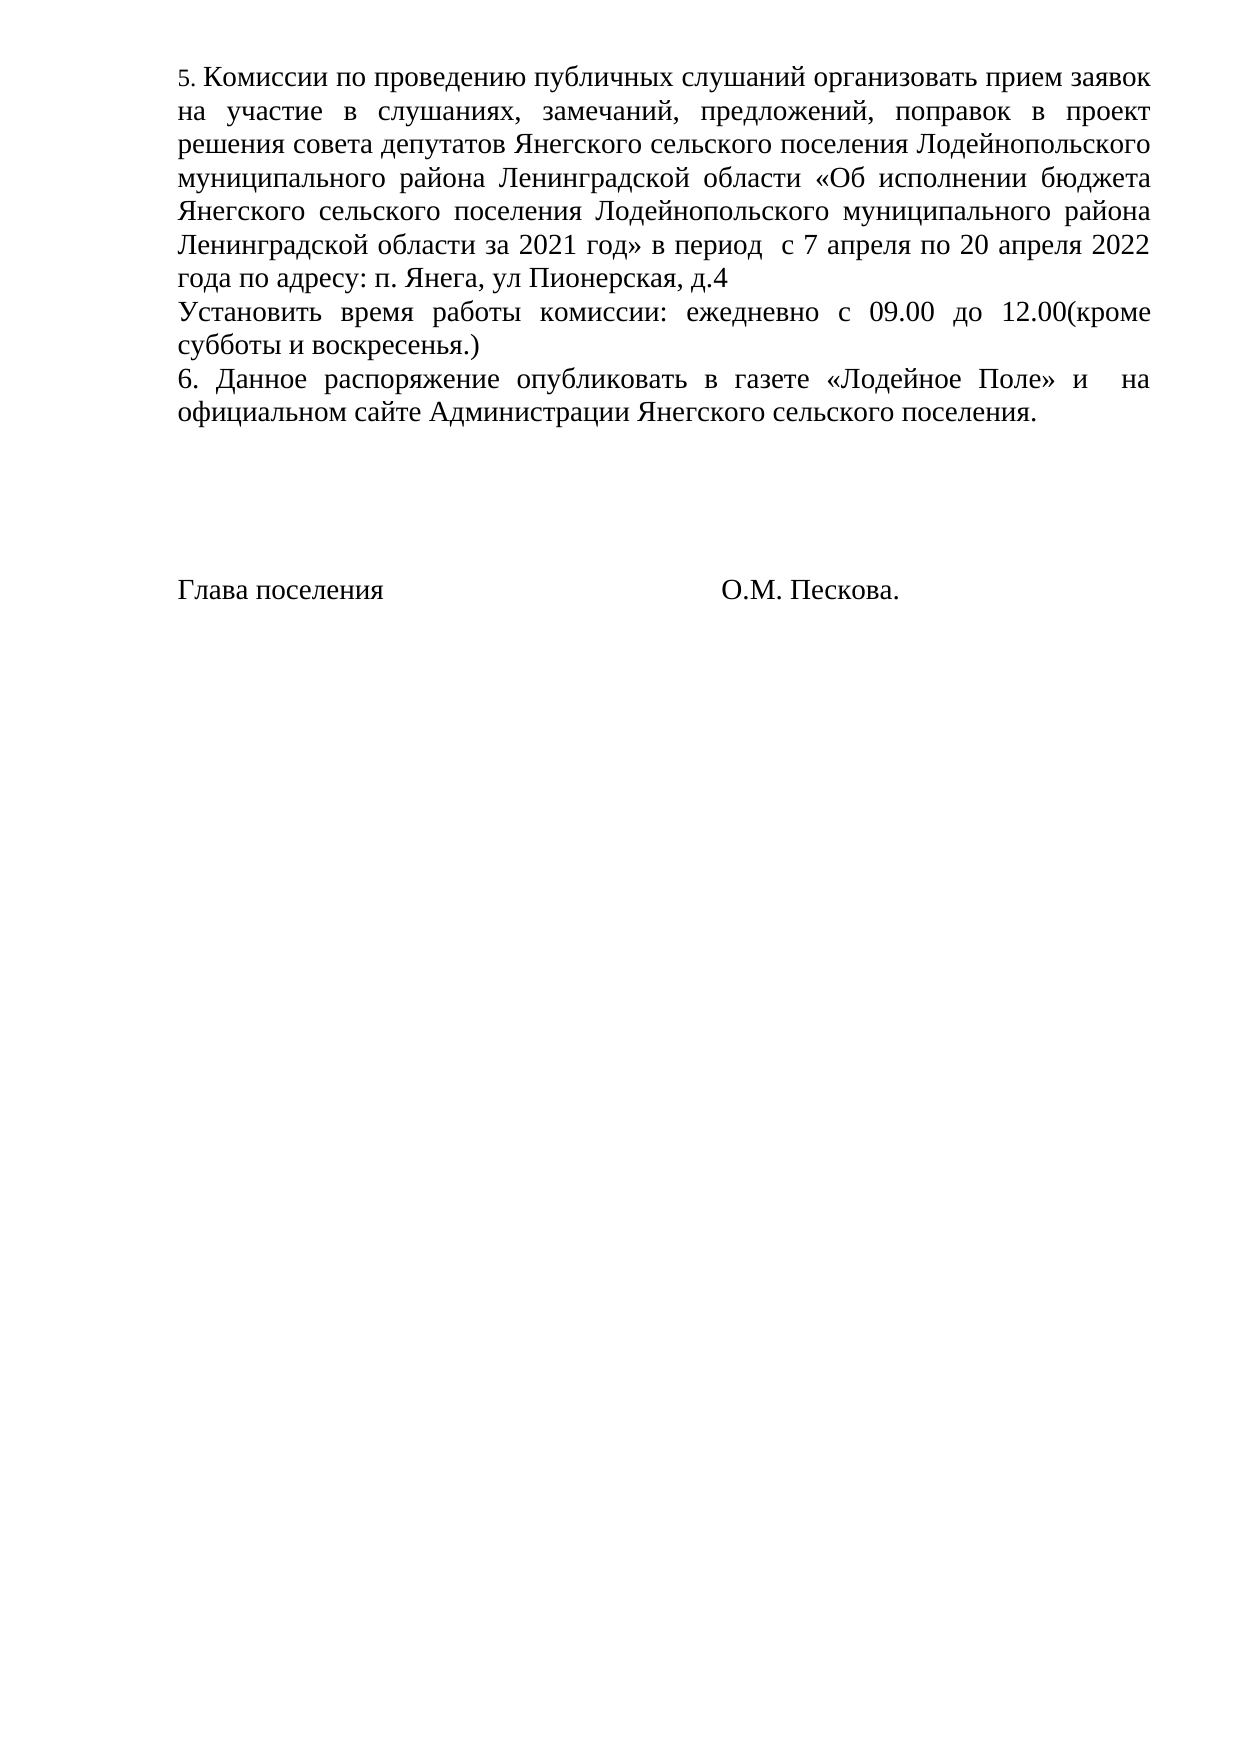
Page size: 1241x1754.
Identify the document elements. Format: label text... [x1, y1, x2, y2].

title Установить время работы комиссии: ежедневно с 09.00 до 12.00(кроме субботы и воскресенья.) [177, 294, 1152, 361]
text Глава поселения О.М. Пескова. [177, 572, 1152, 605]
title 6. Данное распоряжение опубликовать в газете «Лодейное Поле» и на официальном сайте Администрации Янегского сельского поселения. [177, 361, 1152, 428]
title 5. Комиссии по проведению публичных слушаний организовать прием заявок на участие в слушаниях, замечаний, предложений, поправок в проект решения совета депутатов Янегского сельского поселения Лодейнопольского муниципального района Ленинградской области «Об исполнении бюджета Янегского сельского поселения Лодейнопольского муниципального района Ленинградской области за 2021 год» в период с 7 апреля по 20 апреля 2022 года по адресу: п. Янега, ул Пионерская, д.4 [177, 59, 1152, 294]
